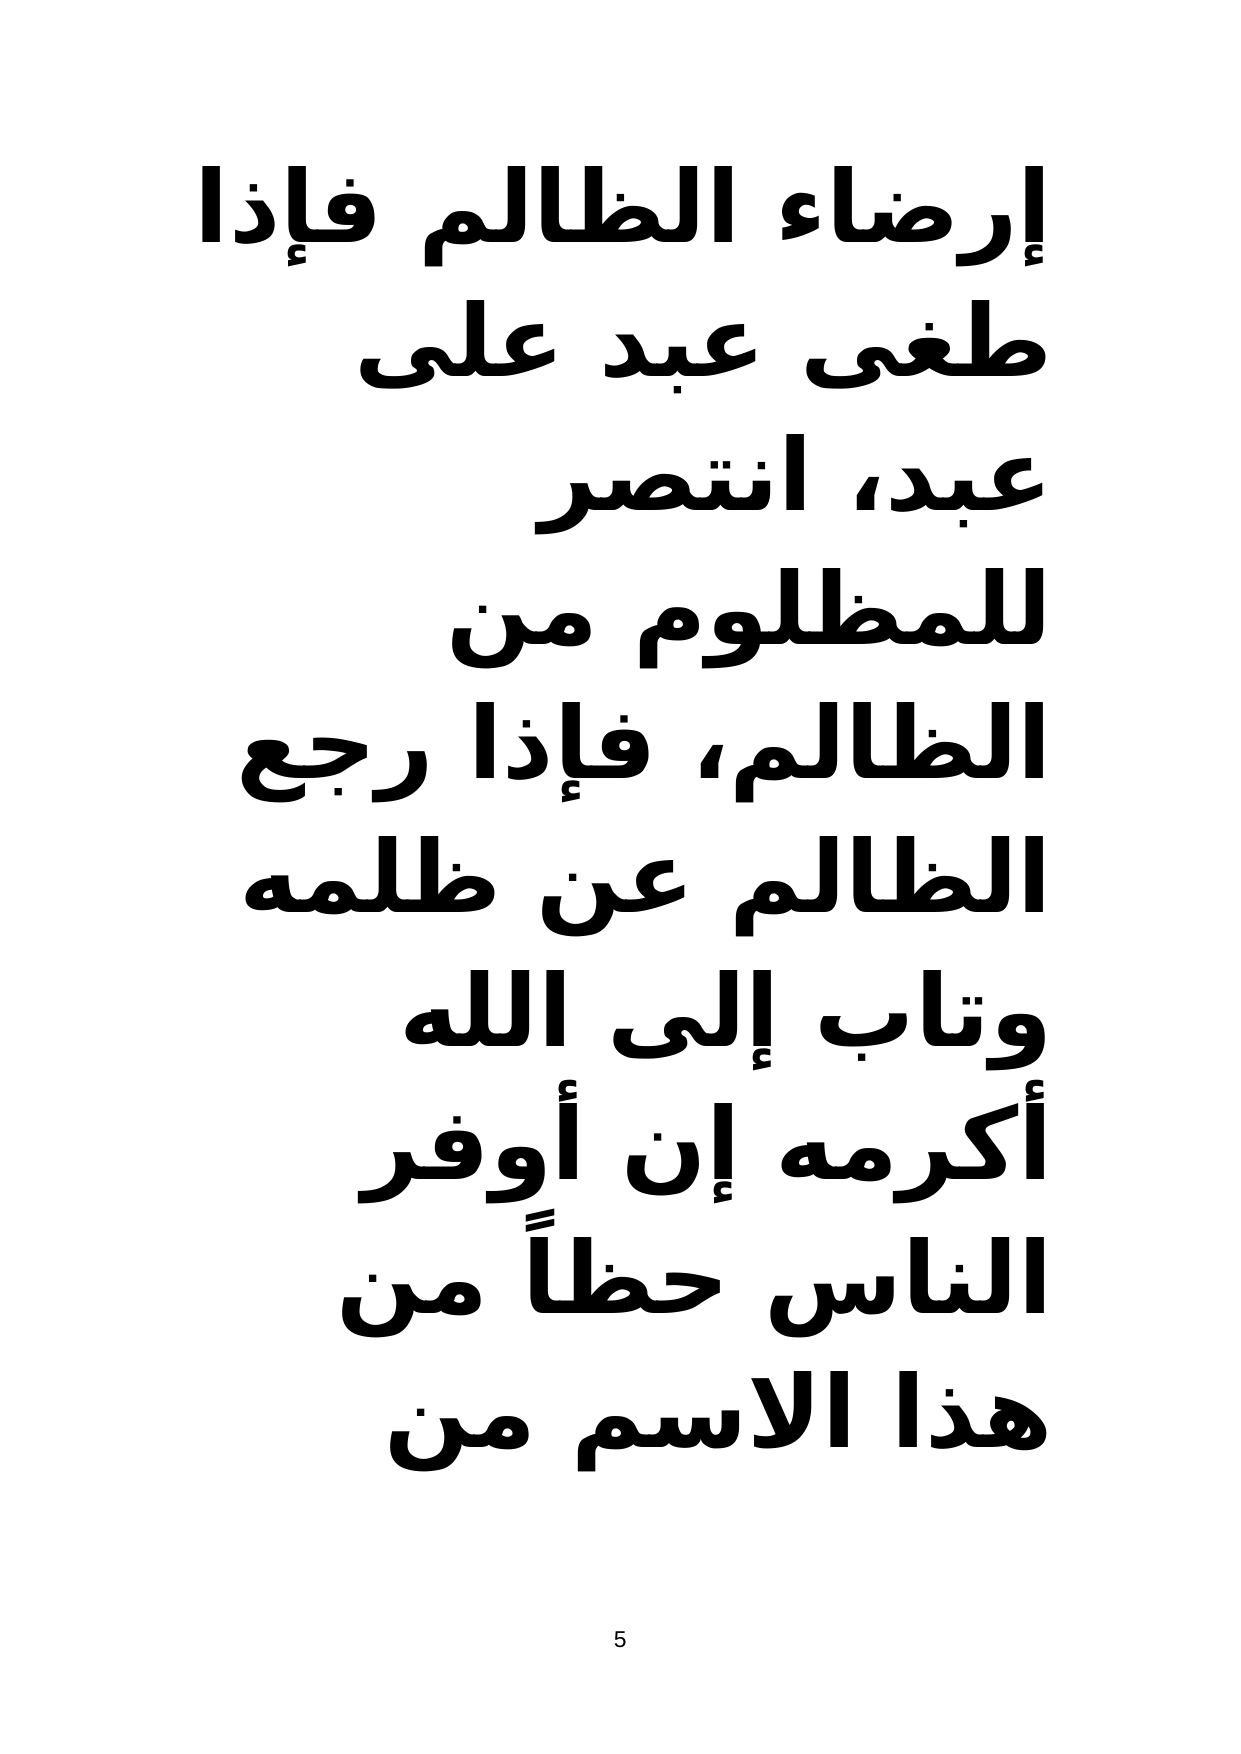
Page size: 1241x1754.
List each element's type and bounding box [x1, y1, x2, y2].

text [187, 150, 1053, 1471]
